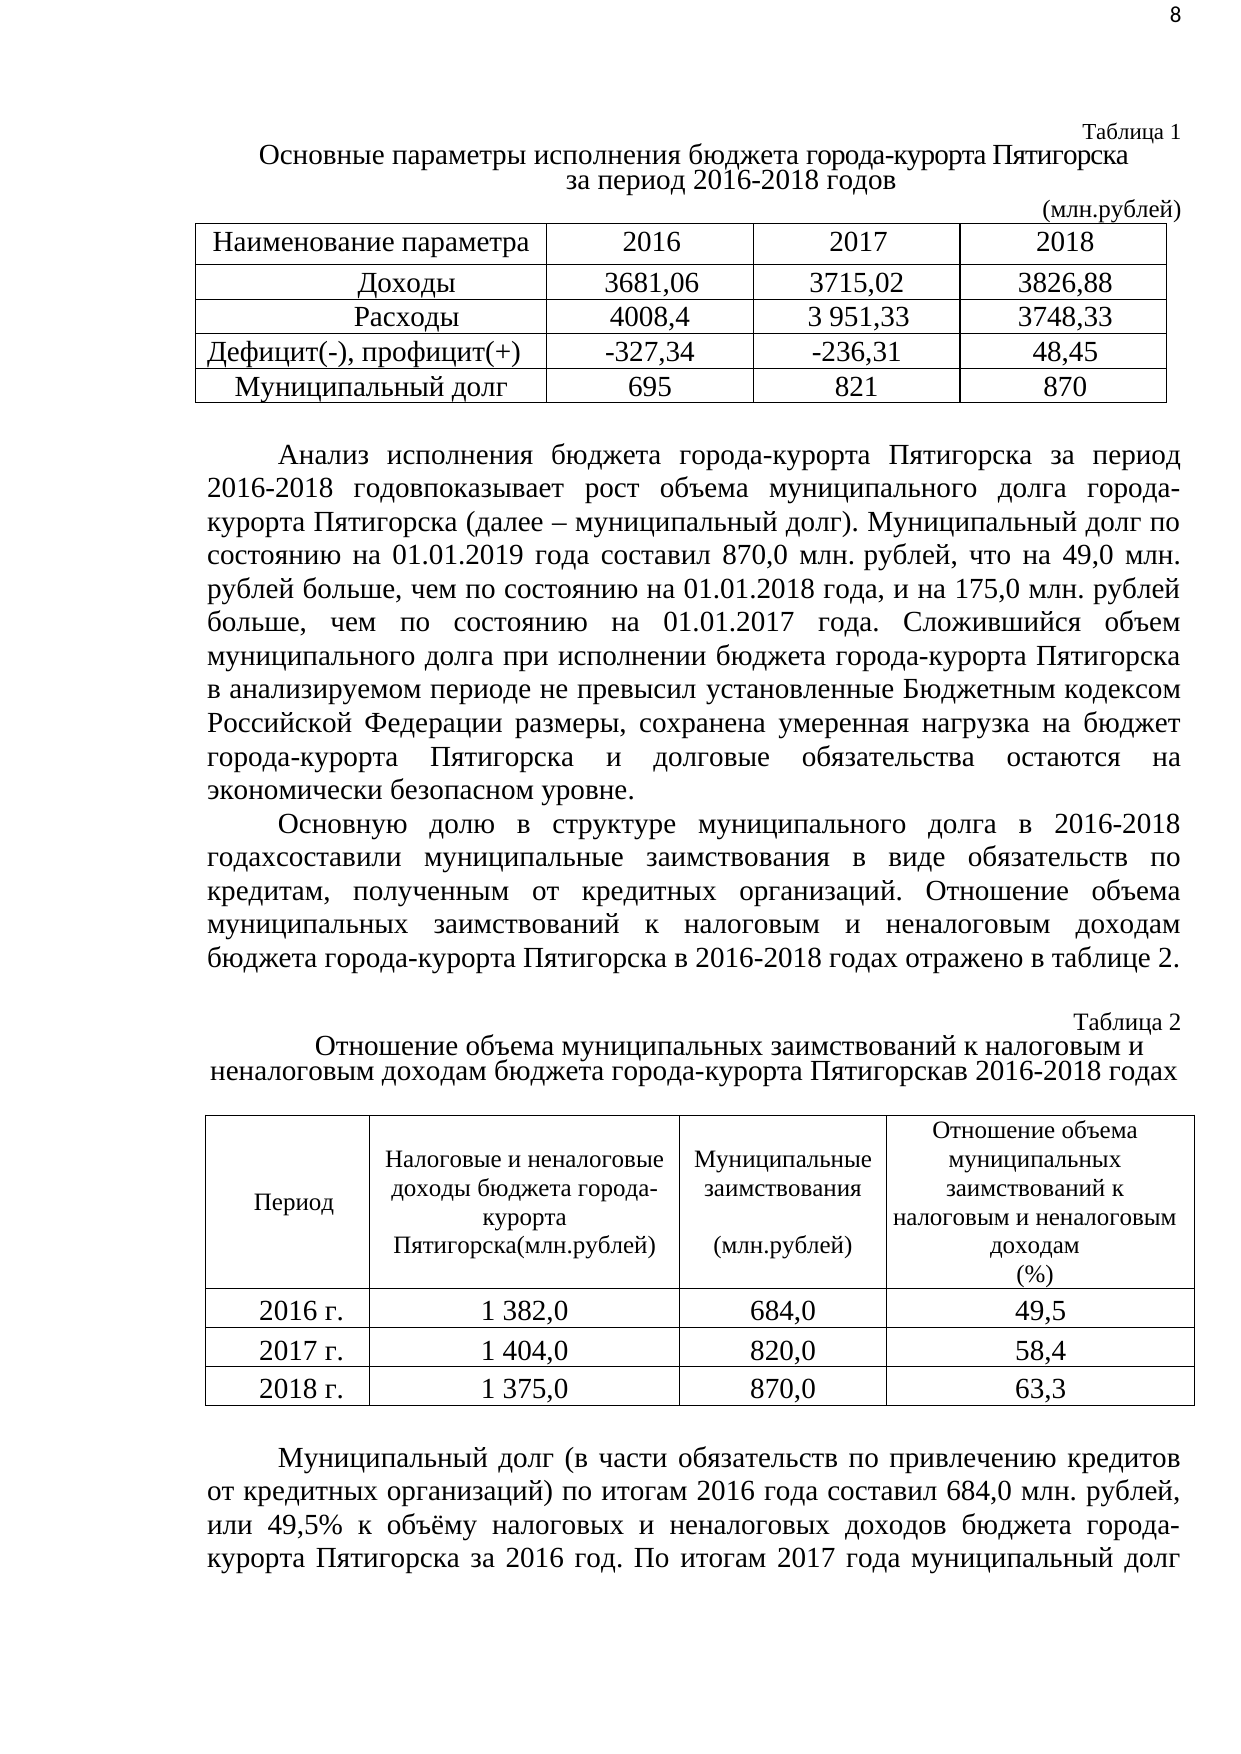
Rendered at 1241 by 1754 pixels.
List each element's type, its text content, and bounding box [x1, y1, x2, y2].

text Таблица 1 [207, 118, 1181, 144]
table_cell 3826,88 [961, 265, 1166, 298]
table_cell 3715,02 [754, 265, 959, 298]
table_cell 820,0 [680, 1328, 886, 1366]
table_cell 2018 г. [206, 1367, 369, 1405]
table_cell 870,0 [680, 1367, 886, 1405]
table_header 2016 [547, 224, 753, 264]
table_cell 3681,06 [547, 265, 753, 298]
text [207, 1440, 1181, 1574]
table_cell -236,31 [754, 334, 959, 368]
table_header 2018 [961, 224, 1166, 264]
table_cell 695 [547, 369, 753, 402]
table_header Период [206, 1116, 369, 1288]
text Основную долю в структуре муниципального долга в 2016-2018 годахсоставили муниципальные заимствования в виде обязательств по кредитам, полученным от кредитных организаций. Отношение объема муниципальных заимствований к налоговым и неналоговым доходам бюджета города-курорта Пятигорска в 2016-2018 годах отражено в таблице 2. [207, 806, 1181, 973]
text Анализ исполнения бюджета города-курорта Пятигорска за период 2016-2018 годовпоказывает рост объема муниципального долга города-курорта Пятигорска (далее – муниципальный долг). Муниципальный долг по состоянию на 01.01.2019 года составил 870,0 млн. рублей, что на 49,0 млн. рублей больше, чем по состоянию на 01.01.2018 года, и на 175,0 млн. рублей больше, чем по состоянию на 01.01.2017 года. Сложившийся объем муниципального долга при исполнении бюджета города-курорта Пятигорска в анализируемом периоде не превысил установленные Бюджетным кодексом Российской Федерации размеры, сохранена умеренная нагрузка на бюджет города-курорта Пятигорска и долговые обязательства остаются на экономически безопасном уровне. [207, 437, 1181, 806]
table_header Наименование параметра [196, 224, 546, 264]
table_cell 870 [961, 369, 1166, 402]
table_cell 684,0 [680, 1289, 886, 1327]
table_cell 3748,33 [961, 300, 1166, 333]
table_header Муниципальные заимствования (млн.рублей) [680, 1116, 886, 1288]
table_cell 4008,4 [547, 300, 753, 333]
table_cell Дефицит(-), профицит(+) [196, 334, 546, 368]
table_cell Доходы [196, 265, 546, 298]
table_cell 1 382,0 [370, 1289, 679, 1327]
table_cell -327,34 [547, 334, 753, 368]
table_cell 1 404,0 [370, 1328, 679, 1366]
table_cell 49,5 [887, 1289, 1194, 1327]
table_cell 3 951,33 [754, 300, 959, 333]
table_cell Муниципальный долг [196, 369, 546, 402]
text за период 2016-2018 годов [210, 169, 1181, 194]
text (млн.рублей) [207, 194, 1181, 223]
table_header Налоговые и неналоговые доходы бюджета города-курорта Пятигорска(млн.рублей) [370, 1116, 679, 1288]
table_cell 2016 г. [206, 1289, 369, 1327]
table_cell 58,4 [887, 1328, 1194, 1366]
table_cell Расходы [196, 300, 546, 333]
table_cell 63,3 [887, 1367, 1194, 1405]
text Отношение объема муниципальных заимствований к налоговым и неналоговым доходам бюджета города-курорта Пятигорскав 2016-2018 годах [207, 1036, 1181, 1086]
table_cell 48,45 [961, 334, 1166, 368]
table_cell 821 [754, 369, 959, 402]
text Основные параметры исполнения бюджета города-курорта Пятигорска [207, 144, 1181, 169]
table_cell 2017 г. [206, 1328, 369, 1366]
table_header 2017 [754, 224, 959, 264]
text Таблица 2 [207, 1007, 1181, 1036]
table_cell 1 375,0 [370, 1367, 679, 1405]
